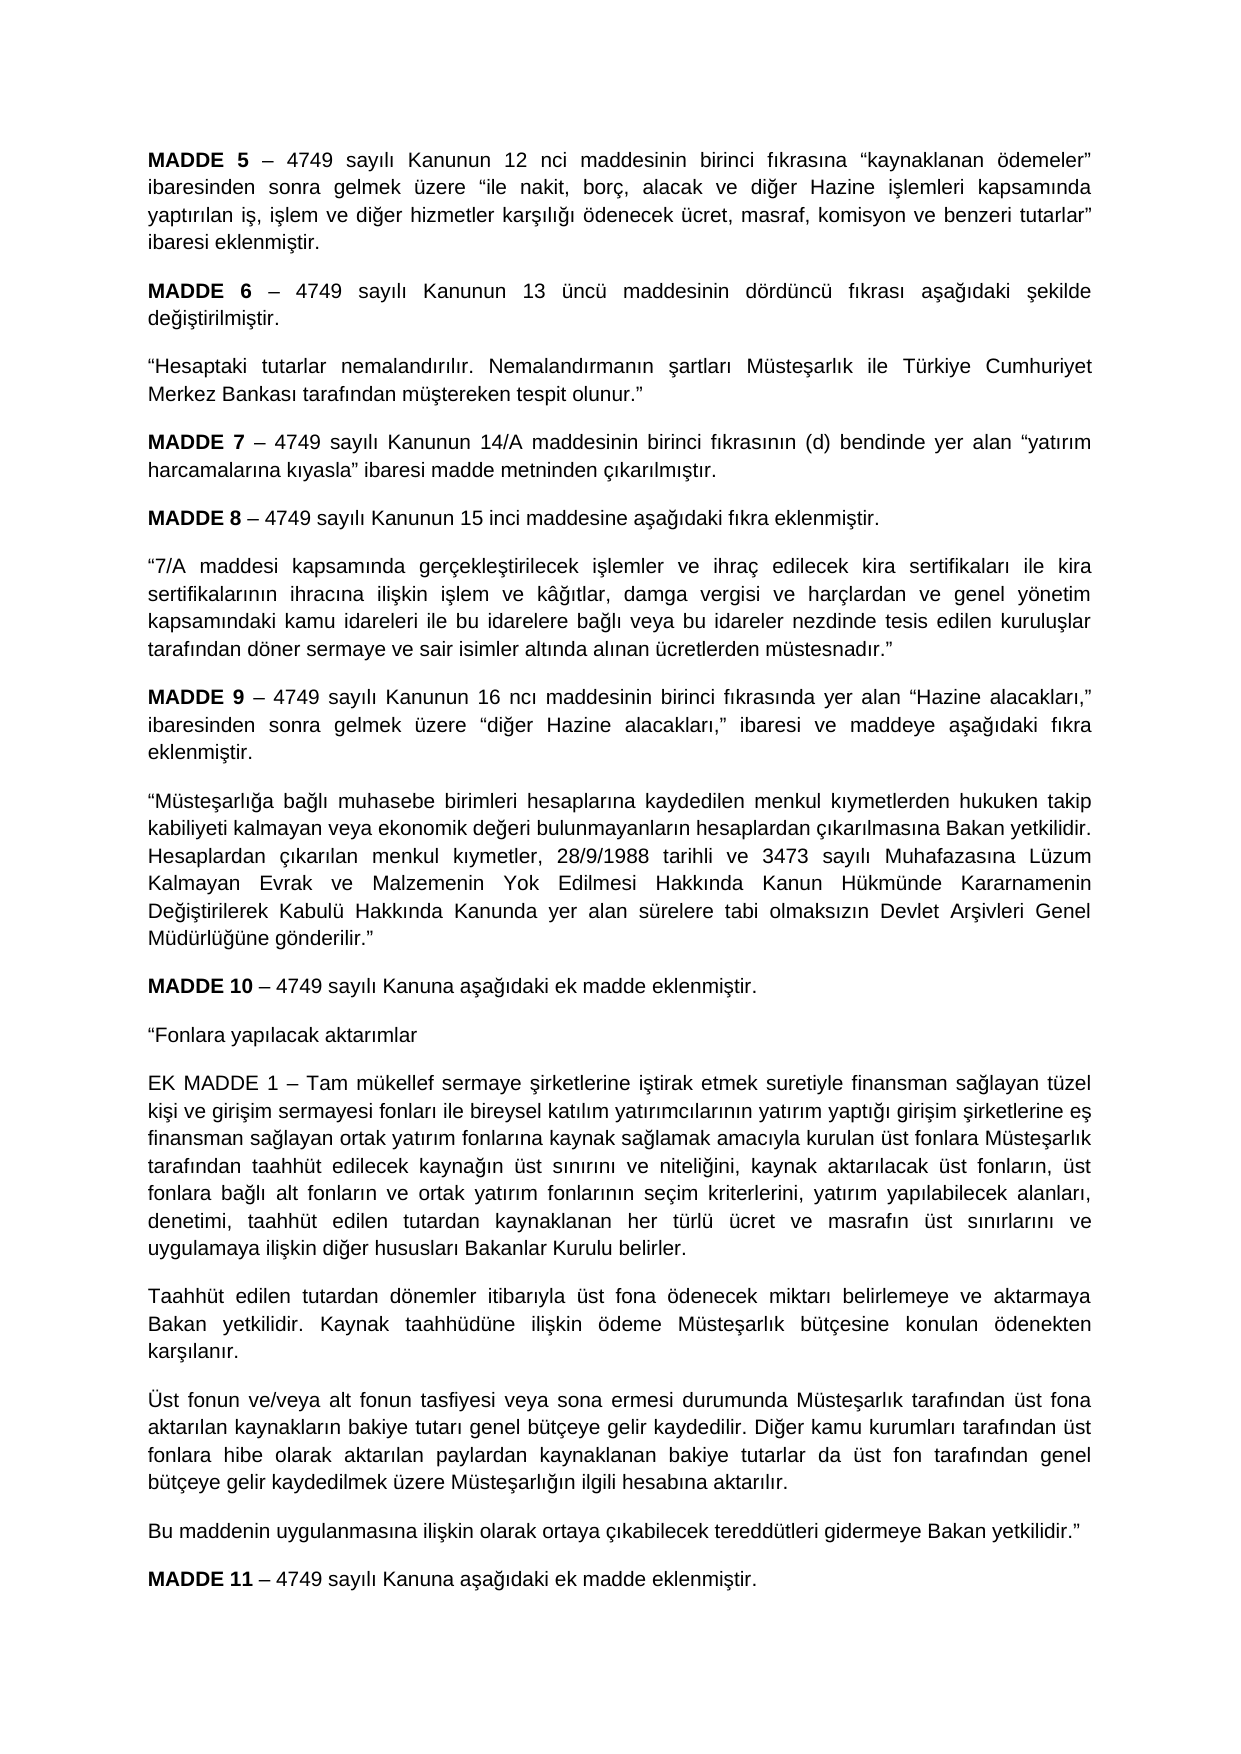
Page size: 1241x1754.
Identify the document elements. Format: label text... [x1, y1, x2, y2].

text Üst fonun ve/veya alt fonun tasfiyesi veya sona ermesi durumunda Müsteşarlık tarafından üst fona aktarılan kaynakların bakiye tutarı genel bütçeye gelir kaydedilir. Diğer kamu kurumları tarafından üst fonlara hibe olarak aktarılan paylardan kaynaklanan bakiye tutarlar da üst fon tarafından genel bütçeye gelir kaydedilmek üzere Müsteşarlığın ilgili hesabına aktarılır. [148, 1388, 1093, 1494]
text “Hesaptaki tutarlar nemalandırılır. Nemalandırmanın şartları Müsteşarlık ile Türkiye Cumhuriyet Merkez Bankası tarafından müştereken tespit olunur.” [148, 354, 1093, 406]
text Taahhüt edilen tutardan dönemler itibarıyla üst fona ödenecek miktarı belirlemeye ve aktarmaya Bakan yetkilidir. Kaynak taahhüdüne ilişkin ödeme Müsteşarlık bütçesine konulan ödenekten karşılanır. [148, 1284, 1093, 1363]
text MADDE 6 – 4749 sayılı Kanunun 13 üncü maddesinin dördüncü fıkrası aşağıdaki şekilde değiştirilmiştir. [148, 278, 1093, 330]
text MADDE 11 – 4749 sayılı Kanuna aşağıdaki ek madde eklenmiştir. [148, 1567, 1093, 1591]
text EK MADDE 1 – Tam mükellef sermaye şirketlerine iştirak etmek suretiyle finansman sağlayan tüzel kişi ve girişim sermayesi fonları ile bireysel katılım yatırımcılarının yatırım yaptığı girişim şirketlerine eş finansman sağlayan ortak yatırım fonlarına kaynak sağlamak amacıyla kurulan üst fonlara Müsteşarlık tarafından taahhüt edilecek kaynağın üst sınırını ve niteliğini, kaynak aktarılacak üst fonların, üst fonlara bağlı alt fonların ve ortak yatırım fonlarının seçim kriterlerini, yatırım yapılabilecek alanları, denetimi, taahhüt edilen tutardan kaynaklanan her türlü ücret ve masrafın üst sınırlarını ve uygulamaya ilişkin diğer hususları Bakanlar Kurulu belirler. [148, 1071, 1093, 1260]
text “Fonlara yapılacak aktarımlar [148, 1023, 1093, 1047]
text MADDE 8 – 4749 sayılı Kanunun 15 inci maddesine aşağıdaki fıkra eklenmiştir. [148, 506, 1093, 530]
text MADDE 10 – 4749 sayılı Kanuna aşağıdaki ek madde eklenmiştir. [148, 974, 1093, 998]
text MADDE 9 – 4749 sayılı Kanunun 16 ncı maddesinin birinci fıkrasında yer alan “Hazine alacakları,” ibaresinden sonra gelmek üzere “diğer Hazine alacakları,” ibaresi ve maddeye aşağıdaki fıkra eklenmiştir. [148, 685, 1093, 764]
text Bu maddenin uygulanmasına ilişkin olarak ortaya çıkabilecek tereddütleri gidermeye Bakan yetkilidir.” [148, 1518, 1093, 1542]
text “7/A maddesi kapsamında gerçekleştirilecek işlemler ve ihraç edilecek kira sertifikaları ile kira sertifikalarının ihracına ilişkin işlem ve kâğıtlar, damga vergisi ve harçlardan ve genel yönetim kapsamındaki kamu idareleri ile bu idarelere bağlı veya bu idareler nezdinde tesis edilen kuruluşlar tarafından döner sermaye ve sair isimler altında alınan ücretlerden müstesnadır.” [148, 554, 1093, 661]
text MADDE 7 – 4749 sayılı Kanunun 14/A maddesinin birinci fıkrasının (d) bendinde yer alan “yatırım harcamalarına kıyasla” ibaresi madde metninden çıkarılmıştır. [148, 430, 1093, 482]
text MADDE 5 – 4749 sayılı Kanunun 12 nci maddesinin birinci fıkrasına “kaynaklanan ödemeler” ibaresinden sonra gelmek üzere “ile nakit, borç, alacak ve diğer Hazine işlemleri kapsamında yaptırılan iş, işlem ve diğer hizmetler karşılığı ödenecek ücret, masraf, komisyon ve benzeri tutarlar” ibaresi eklenmiştir. [148, 148, 1093, 254]
text “Müsteşarlığa bağlı muhasebe birimleri hesaplarına kaydedilen menkul kıymetlerden hukuken takip kabiliyeti kalmayan veya ekonomik değeri bulunmayanların hesaplardan çıkarılmasına Bakan yetkilidir. Hesaplardan çıkarılan menkul kıymetler, 28/9/1988 tarihli ve 3473 sayılı Muhafazasına Lüzum Kalmayan Evrak ve Malzemenin Yok Edilmesi Hakkında Kanun Hükmünde Kararnamenin Değiştirilerek Kabulü Hakkında Kanunda yer alan sürelere tabi olmaksızın Devlet Arşivleri Genel Müdürlüğüne gönderilir.” [148, 788, 1093, 950]
